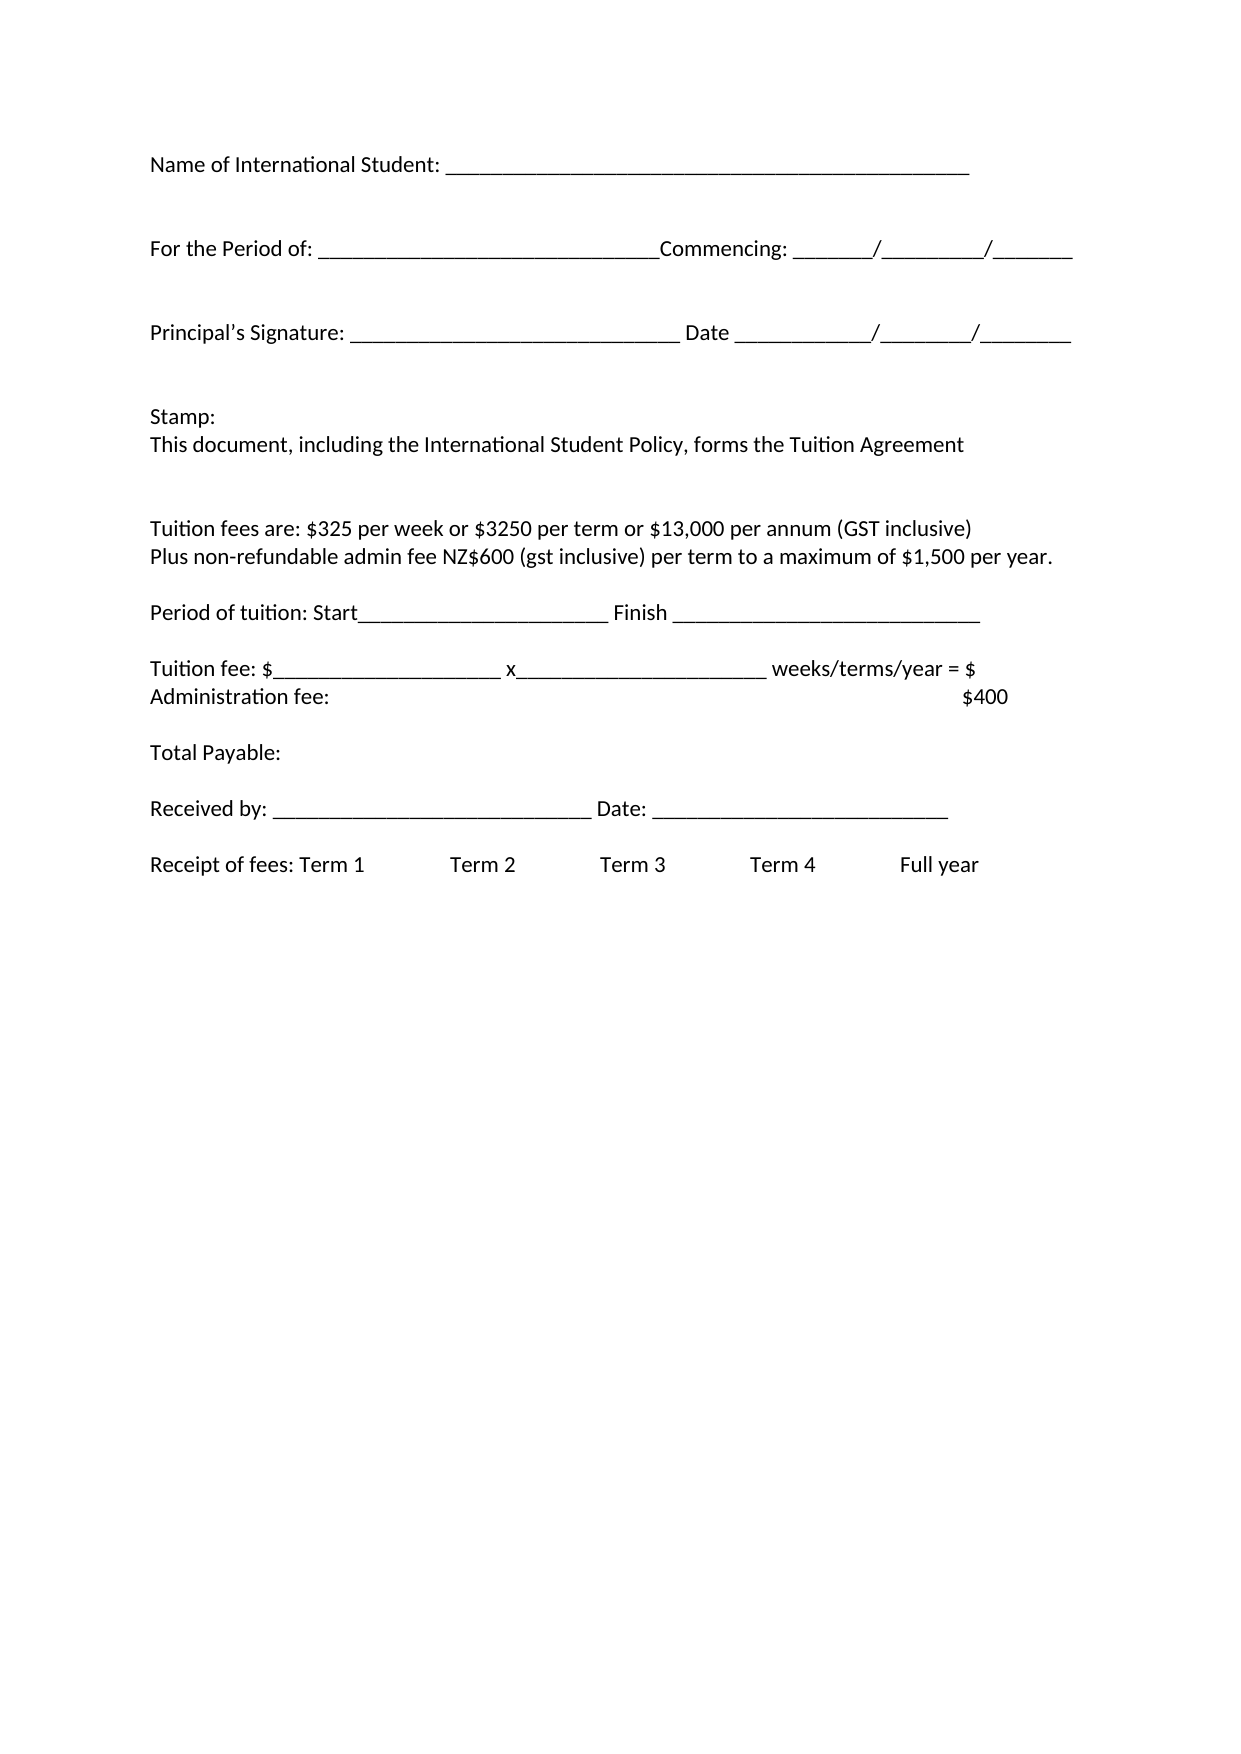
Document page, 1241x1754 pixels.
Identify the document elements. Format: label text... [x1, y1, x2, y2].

text Received by: ____________________________ Date: __________________________ [150, 794, 1090, 822]
text This document, including the International Student Policy, forms the Tuition Agreement [150, 430, 1090, 458]
text Principal’s Signature: _____________________________ Date ____________/________/________ [150, 318, 1090, 346]
text For the Period of: ______________________________Commencing: _______/_________/_______ [150, 234, 1090, 262]
text Plus non-refundable admin fee NZ$600 (gst inclusive) per term to a maximum of $1,500 per year. [150, 542, 1090, 570]
text Stamp: [150, 402, 1090, 430]
text Administration fee: $400 [150, 682, 1090, 710]
text Period of tuition: Start______________________ Finish ___________________________ [150, 598, 1090, 626]
text Name of International Student: ______________________________________________ [150, 150, 1090, 178]
text Tuition fee: $____________________ x______________________ weeks/terms/year = $ [150, 654, 1090, 682]
text Total Payable: [150, 738, 1090, 766]
text Receipt of fees: Term 1 Term 2 Term 3 Term 4 Full year [150, 851, 1090, 878]
text Tuition fees are: $325 per week or $3250 per term or $13,000 per annum (GST inclusive) [150, 514, 1090, 542]
